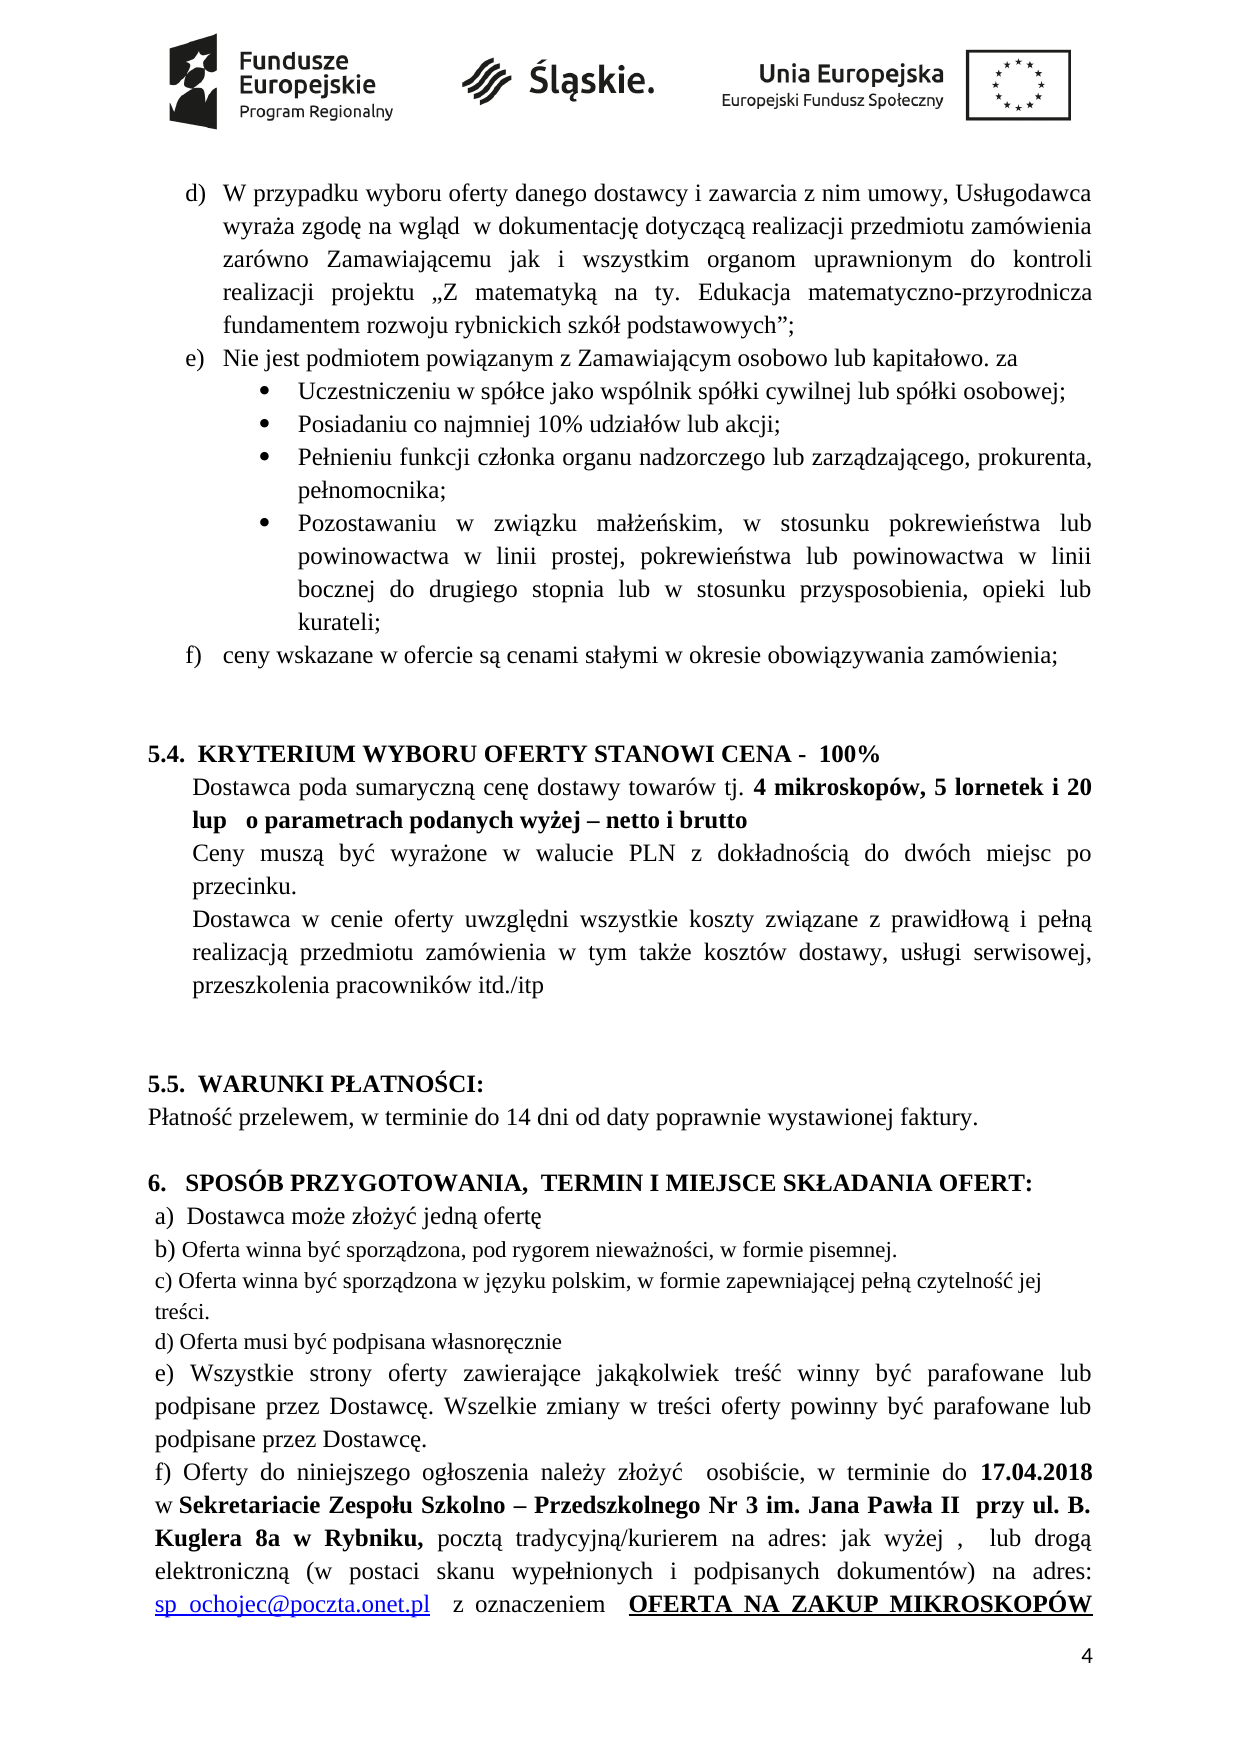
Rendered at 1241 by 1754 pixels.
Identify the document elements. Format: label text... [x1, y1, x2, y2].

text Płatność przelewem, w terminie do 14 dni od daty poprawnie wystawionej faktury. [148, 1102, 1093, 1131]
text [154, 1457, 1093, 1618]
list SPOSÓB PRZYGOTOWANIA, TERMIN I MIEJSCE SKŁADANIA OFERT: [148, 1168, 1093, 1197]
list Nie jest podmiotem powiązanym z Zamawiającym osobowo lub kapitałowo. za [185, 343, 1093, 372]
text c) Oferta winna być sporządzona w języku polskim, w formie zapewniającej pełną czytelność jej treści. [154, 1267, 1093, 1324]
text b) Oferta winna być sporządzona, pod rygorem nieważności, w formie pisemnej. [154, 1234, 1093, 1263]
list W przypadku wyboru oferty danego dostawcy i zawarcia z nim umowy, Usługodawca wyraża zgodę na wgląd w dokumentację dotyczącą realizacji przedmiotu zamówienia zarówno Zamawiającemu jak i wszystkim organom uprawnionym do kontroli realizacji projektu „Z matematyką na ty. Edukacja matematyczno-przyrodnicza fundamentem rozwoju rybnickich szkół podstawowych”; [185, 178, 1093, 339]
text 5.4. KRYTERIUM WYBORU OFERTY STANOWI CENA - 100% [148, 739, 1093, 768]
text a) Dostawca może złożyć jedną ofertę [154, 1201, 1093, 1230]
text Ceny muszą być wyrażone w walucie PLN z dokładnością do dwóch miejsc po przecinku. [192, 838, 1093, 900]
list Pozostawaniu w związku małżeńskim, w stosunku pokrewieństwa lub powinowactwa w linii prostej, pokrewieństwa lub powinowactwa w linii bocznej do drugiego stopnia lub w stosunku przysposobienia, opieki lub kurateli; [260, 508, 1093, 636]
text 5.5. WARUNKI PŁATNOŚCI: [148, 1069, 1093, 1098]
text Dostawca w cenie oferty uwzględni wszystkie koszty związane z prawidłową i pełną realizacją przedmiotu zamówienia w tym także kosztów dostawy, usługi serwisowej, przeszkolenia pracowników itd./itp [192, 904, 1093, 999]
text d) Oferta musi być podpisana własnoręcznie [154, 1328, 1093, 1354]
list ceny wskazane w ofercie są cenami stałymi w okresie obowiązywania zamówienia; [185, 640, 1093, 669]
text Dostawca poda sumaryczną cenę dostawy towarów tj. 4 mikroskopów, 5 lornetek i 20 lup o parametrach podanych wyżej – netto i brutto [192, 772, 1093, 834]
list Pełnieniu funkcji członka organu nadzorczego lub zarządzającego, prokurenta, pełnomocnika; [260, 442, 1093, 504]
list Posiadaniu co najmniej 10% udziałów lub akcji; [260, 409, 1093, 438]
list Uczestniczeniu w spółce jako wspólnik spółki cywilnej lub spółki osobowej; [260, 376, 1093, 405]
text e) Wszystkie strony oferty zawierające jakąkolwiek treść winny być parafowane lub podpisane przez Dostawcę. Wszelkie zmiany w treści oferty powinny być parafowane lub podpisane przez Dostawcę. [154, 1358, 1093, 1453]
